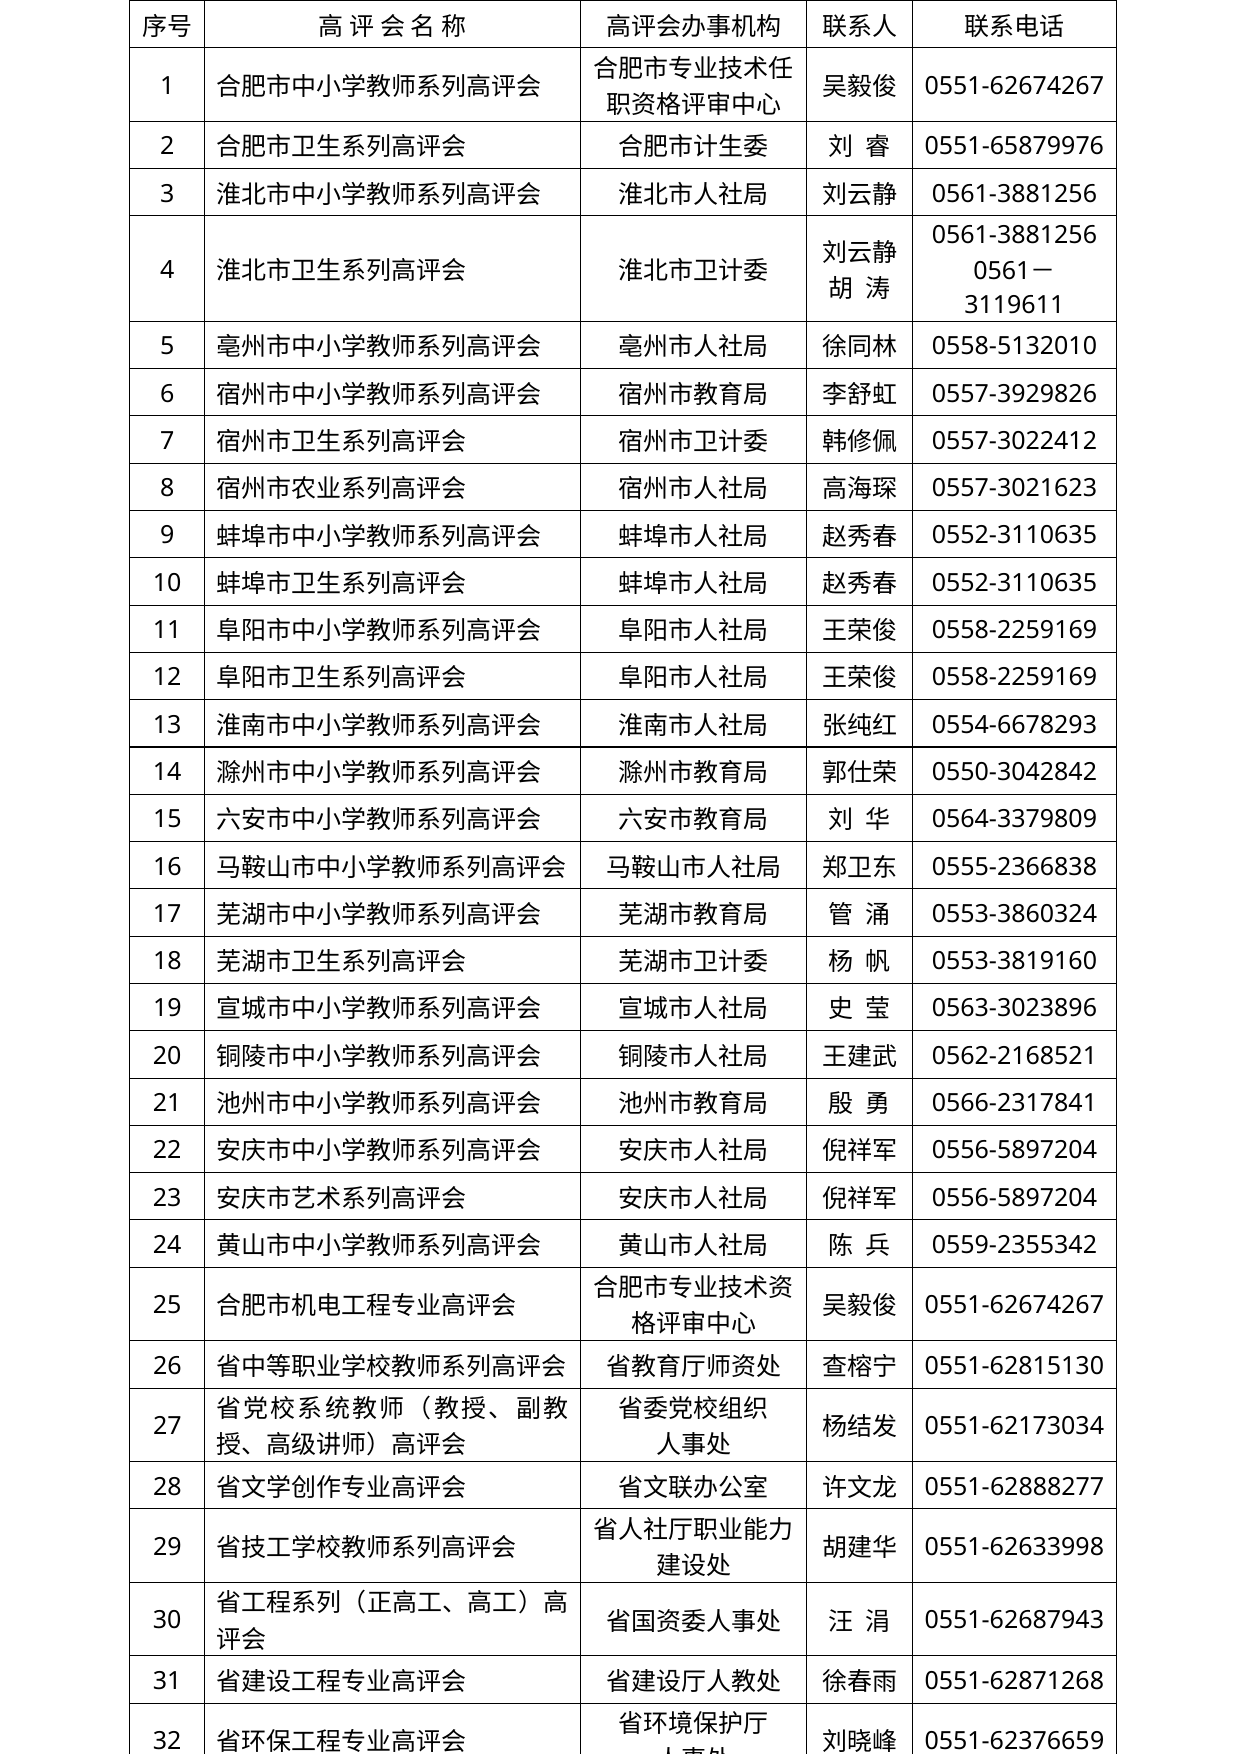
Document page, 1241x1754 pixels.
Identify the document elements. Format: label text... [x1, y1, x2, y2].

table_cell 30 [130, 1583, 204, 1655]
table_cell 查榕宁 [807, 1341, 912, 1387]
table_cell 安庆市人社局 [581, 1126, 806, 1172]
table_cell 29 [130, 1509, 204, 1582]
table_cell 32 [130, 1704, 204, 1754]
table_cell 阜阳市人社局 [581, 653, 806, 699]
table_cell 22 [130, 1126, 204, 1172]
table_cell 18 [130, 937, 204, 983]
table_cell 蚌埠市中小学教师系列高评会 [205, 511, 580, 557]
table_cell 安庆市中小学教师系列高评会 [205, 1126, 580, 1172]
table_cell 0553-3860324 [913, 889, 1116, 936]
table_cell 胡建华 [807, 1509, 912, 1582]
table_cell 0551-62173034 [913, 1389, 1116, 1461]
table_cell 省人社厅职业能力 建设处 [581, 1509, 806, 1582]
table_cell 6 [130, 369, 204, 415]
table_cell 刘 华 [807, 795, 912, 841]
table_cell 0555-2366838 [913, 842, 1116, 888]
table_cell 省文联办公室 [581, 1462, 806, 1508]
table_cell 郑卫东 [807, 842, 912, 888]
table_cell 合肥市中小学教师系列高评会 [205, 48, 580, 121]
table_cell 王荣俊 [807, 653, 912, 699]
table_cell 马鞍山市中小学教师系列高评会 [205, 842, 580, 888]
table_cell 16 [130, 842, 204, 888]
table_cell 0554-6678293 [913, 700, 1116, 746]
table_cell 合肥市专业技术资格评审中心 [581, 1268, 806, 1340]
table_cell 11 [130, 606, 204, 652]
table_cell 淮南市中小学教师系列高评会 [205, 700, 580, 746]
table_cell 滁州市中小学教师系列高评会 [205, 748, 580, 794]
table_cell 4 [130, 216, 204, 321]
table_cell 赵秀春 [807, 558, 912, 604]
table_cell 0558-2259169 [913, 653, 1116, 699]
table_cell 宿州市卫生系列高评会 [205, 416, 580, 463]
table_cell 合肥市计生委 [581, 122, 806, 168]
table_cell 芜湖市中小学教师系列高评会 [205, 889, 580, 936]
table_cell 刘 睿 [807, 122, 912, 168]
table_cell 铜陵市中小学教师系列高评会 [205, 1031, 580, 1077]
table_cell 合肥市机电工程专业高评会 [205, 1268, 580, 1340]
table_cell 省文学创作专业高评会 [205, 1462, 580, 1508]
table_cell 铜陵市人社局 [581, 1031, 806, 1077]
table_cell 5 [130, 322, 204, 368]
table_cell 0562-2168521 [913, 1031, 1116, 1077]
table_cell 韩修佩 [807, 416, 912, 463]
table_cell 刘晓峰 [807, 1704, 912, 1754]
table_cell 阜阳市中小学教师系列高评会 [205, 606, 580, 652]
table_cell 李舒虹 [807, 369, 912, 415]
table_cell 26 [130, 1341, 204, 1387]
table_cell 27 [130, 1389, 204, 1461]
table_cell 淮北市卫计委 [581, 216, 806, 321]
table_cell 张纯红 [807, 700, 912, 746]
table_cell 0558-5132010 [913, 322, 1116, 368]
table_cell 省建设厅人教处 [581, 1656, 806, 1703]
table_cell 0551-65879976 [913, 122, 1116, 168]
table_cell 吴毅俊 [807, 48, 912, 121]
table_cell 吴毅俊 [807, 1268, 912, 1340]
table_cell 省国资委人事处 [581, 1583, 806, 1655]
table_cell 0552-3110635 [913, 511, 1116, 557]
table_cell 徐春雨 [807, 1656, 912, 1703]
table_cell 0551-62633998 [913, 1509, 1116, 1582]
table_cell 阜阳市人社局 [581, 606, 806, 652]
table_cell 滁州市教育局 [581, 748, 806, 794]
table_cell 赵秀春 [807, 511, 912, 557]
table_cell 六安市中小学教师系列高评会 [205, 795, 580, 841]
table_cell 0556-5897204 [913, 1126, 1116, 1172]
table_cell 高海琛 [807, 464, 912, 510]
table_cell 淮南市人社局 [581, 700, 806, 746]
table_header 序号 [130, 1, 204, 47]
table_cell 安庆市人社局 [581, 1173, 806, 1219]
table_cell 0550-3042842 [913, 748, 1116, 794]
table_cell 省委党校组织 人事处 [581, 1389, 806, 1461]
table_cell 徐同林 [807, 322, 912, 368]
table_cell 淮北市卫生系列高评会 [205, 216, 580, 321]
table_cell 史 莹 [807, 984, 912, 1030]
table_cell 宿州市中小学教师系列高评会 [205, 369, 580, 415]
table_cell 宿州市卫计委 [581, 416, 806, 463]
table_header 高评会办事机构 [581, 1, 806, 47]
table_cell 宣城市人社局 [581, 984, 806, 1030]
table_cell 0558-2259169 [913, 606, 1116, 652]
table_cell 13 [130, 700, 204, 746]
table_cell 淮北市人社局 [581, 169, 806, 215]
table_cell 0553-3819160 [913, 937, 1116, 983]
table_cell 0551-62871268 [913, 1656, 1116, 1703]
table_cell 28 [130, 1462, 204, 1508]
table_cell 芜湖市卫生系列高评会 [205, 937, 580, 983]
table_cell 省环境保护厅 人事处 [581, 1704, 806, 1754]
table_cell 亳州市人社局 [581, 322, 806, 368]
table_cell 0559-2355342 [913, 1220, 1116, 1267]
table_cell 刘云静 胡 涛 [807, 216, 912, 321]
table_cell 宣城市中小学教师系列高评会 [205, 984, 580, 1030]
table_cell 21 [130, 1079, 204, 1125]
table_cell 17 [130, 889, 204, 936]
table_cell 安庆市艺术系列高评会 [205, 1173, 580, 1219]
table_cell 宿州市人社局 [581, 464, 806, 510]
table_cell 管 涌 [807, 889, 912, 936]
table_cell 省技工学校教师系列高评会 [205, 1509, 580, 1582]
table_header 高 评 会 名 称 [205, 1, 580, 47]
table_cell 0557-3021623 [913, 464, 1116, 510]
table_cell 殷 勇 [807, 1079, 912, 1125]
table_cell 亳州市中小学教师系列高评会 [205, 322, 580, 368]
table_cell 许文龙 [807, 1462, 912, 1508]
table_cell 0551-62888277 [913, 1462, 1116, 1508]
table_cell 省工程系列（正高工、高工）高评会 [205, 1583, 580, 1655]
table_cell 3 [130, 169, 204, 215]
table_cell 省环保工程专业高评会 [205, 1704, 580, 1754]
table_cell 0551-62687943 [913, 1583, 1116, 1655]
table_cell 0566-2317841 [913, 1079, 1116, 1125]
table_cell 省建设工程专业高评会 [205, 1656, 580, 1703]
table_cell 0557-3022412 [913, 416, 1116, 463]
table_header 联系人 [807, 1, 912, 47]
table_cell 池州市教育局 [581, 1079, 806, 1125]
table_cell 王建武 [807, 1031, 912, 1077]
table_cell 0551-62376659 [913, 1704, 1116, 1754]
table_cell 合肥市专业技术任职资格评审中心 [581, 48, 806, 121]
table_cell 0557-3929826 [913, 369, 1116, 415]
table_cell 马鞍山市人社局 [581, 842, 806, 888]
table_cell 2 [130, 122, 204, 168]
table_cell 黄山市中小学教师系列高评会 [205, 1220, 580, 1267]
table_cell 池州市中小学教师系列高评会 [205, 1079, 580, 1125]
table_cell 倪祥军 [807, 1173, 912, 1219]
table_cell 1 [130, 48, 204, 121]
table_cell 0564-3379809 [913, 795, 1116, 841]
table_cell 宿州市教育局 [581, 369, 806, 415]
table_cell 倪祥军 [807, 1126, 912, 1172]
table_cell 淮北市中小学教师系列高评会 [205, 169, 580, 215]
table_cell 蚌埠市人社局 [581, 558, 806, 604]
table_cell 郭仕荣 [807, 748, 912, 794]
table_cell 陈 兵 [807, 1220, 912, 1267]
table_cell 0552-3110635 [913, 558, 1116, 604]
table_cell 蚌埠市卫生系列高评会 [205, 558, 580, 604]
table_cell 王荣俊 [807, 606, 912, 652]
table_cell 刘云静 [807, 169, 912, 215]
table_cell 芜湖市教育局 [581, 889, 806, 936]
table_cell 14 [130, 748, 204, 794]
table_cell 8 [130, 464, 204, 510]
table_cell 0561-3881256 0561－3119611 [913, 216, 1116, 321]
table_cell 23 [130, 1173, 204, 1219]
table_cell 0551-62815130 [913, 1341, 1116, 1387]
table_cell 0551-62674267 [913, 48, 1116, 121]
table_cell 合肥市卫生系列高评会 [205, 122, 580, 168]
table_cell 杨 帆 [807, 937, 912, 983]
table_cell 省中等职业学校教师系列高评会 [205, 1341, 580, 1387]
table_cell 杨结发 [807, 1389, 912, 1461]
table_cell 芜湖市卫计委 [581, 937, 806, 983]
table_cell 19 [130, 984, 204, 1030]
table_cell 阜阳市卫生系列高评会 [205, 653, 580, 699]
table_cell 0561-3881256 [913, 169, 1116, 215]
table_cell 20 [130, 1031, 204, 1077]
table_cell 25 [130, 1268, 204, 1340]
table_cell 省教育厅师资处 [581, 1341, 806, 1387]
table_cell 黄山市人社局 [581, 1220, 806, 1267]
table_cell 24 [130, 1220, 204, 1267]
table_cell 7 [130, 416, 204, 463]
table_cell 12 [130, 653, 204, 699]
table_cell 宿州市农业系列高评会 [205, 464, 580, 510]
table_cell 蚌埠市人社局 [581, 511, 806, 557]
table_cell 0556-5897204 [913, 1173, 1116, 1219]
table_cell 六安市教育局 [581, 795, 806, 841]
table_header 联系电话 [913, 1, 1116, 47]
table_cell 0563-3023896 [913, 984, 1116, 1030]
table_cell 汪 涓 [807, 1583, 912, 1655]
table_cell 0551-62674267 [913, 1268, 1116, 1340]
table_cell 10 [130, 558, 204, 604]
table_cell 15 [130, 795, 204, 841]
table_cell 9 [130, 511, 204, 557]
table_cell 31 [130, 1656, 204, 1703]
table_cell 省党校系统教师（教授、副教授、高级讲师）高评会 [205, 1389, 580, 1461]
